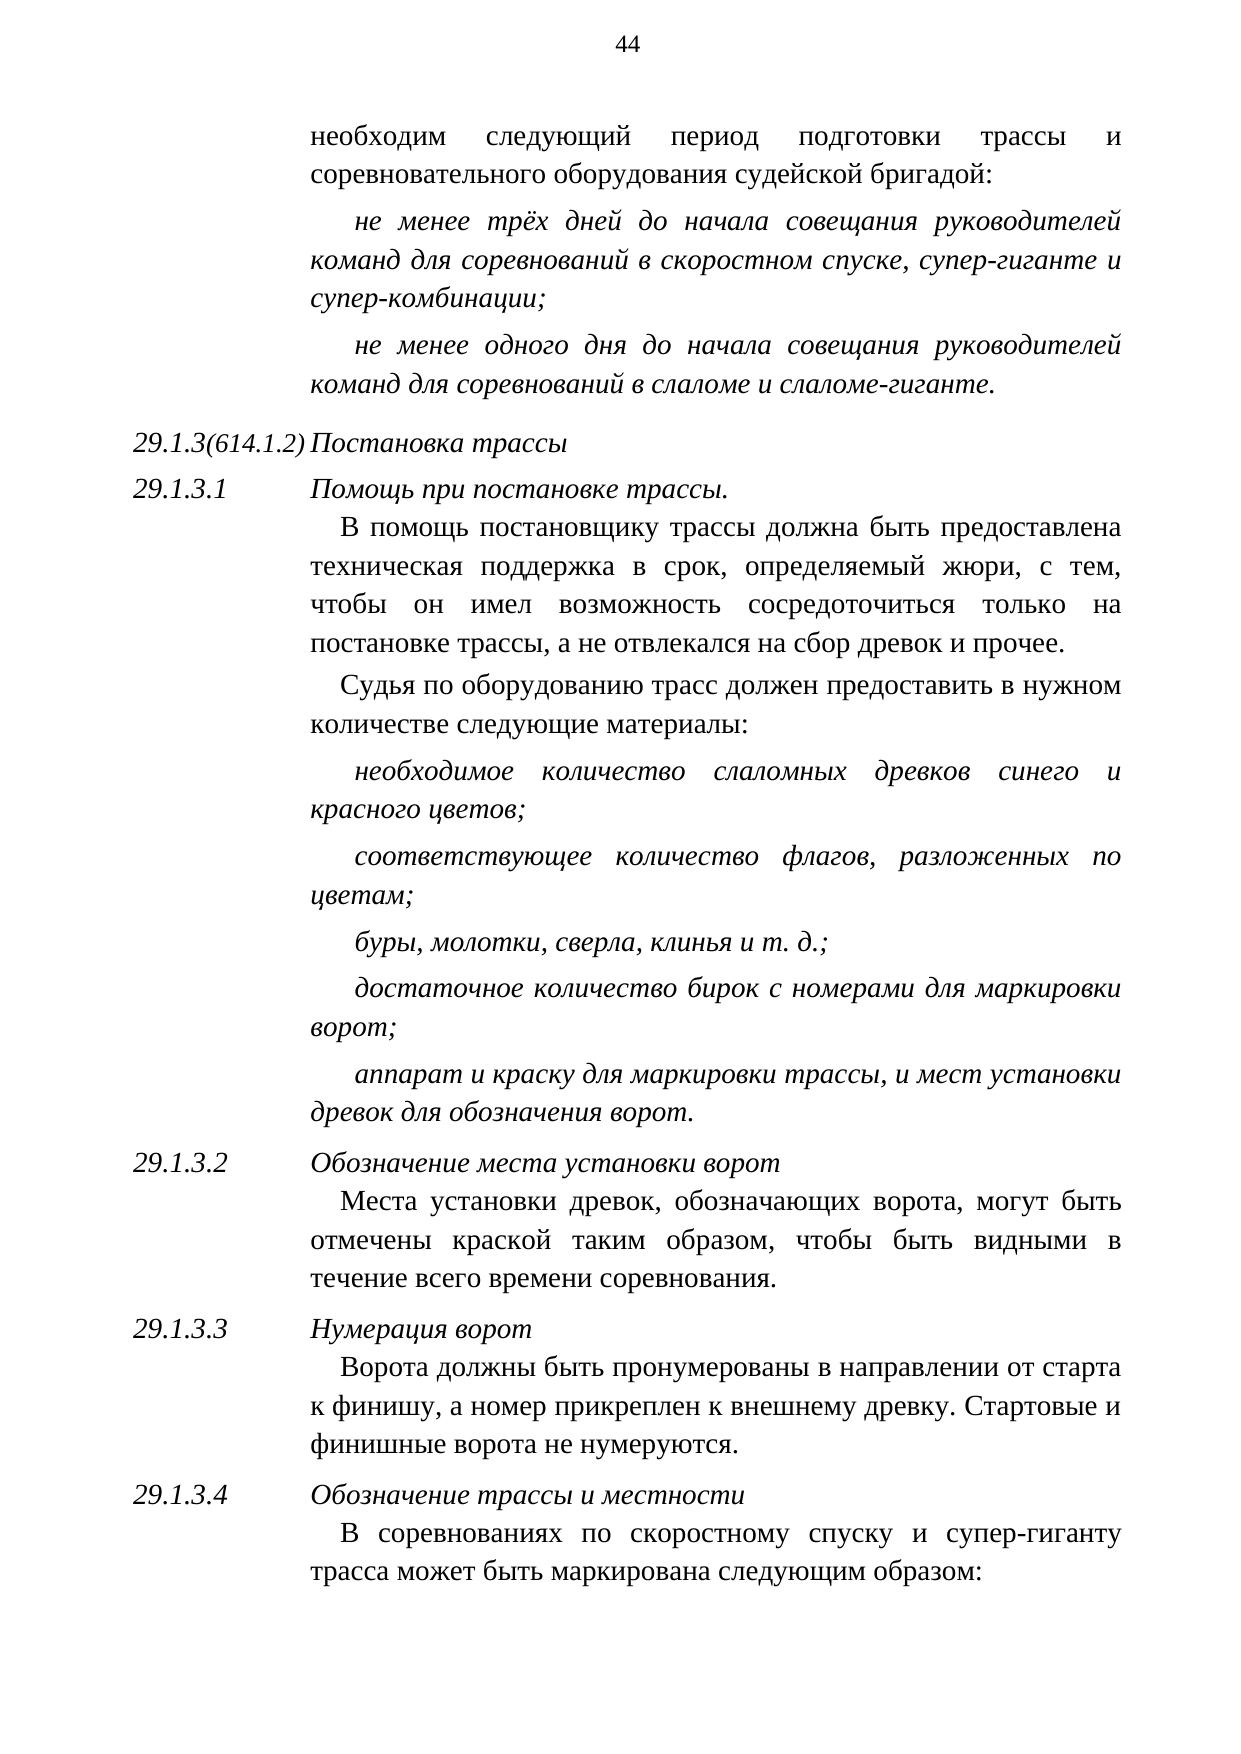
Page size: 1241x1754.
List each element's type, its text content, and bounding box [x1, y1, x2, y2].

text 29.1.3.4 Обозначение трассы и местности [133, 1477, 1122, 1511]
text Судья по оборудованию трасс должен предоставить в нужном количестве следующие материалы: [310, 667, 1122, 739]
text аппарат и краску для маркировки трассы, и мест установки древок для обозначения ворот. [310, 1056, 1122, 1128]
text 29.1.3.3 Нумерация ворот [133, 1311, 1122, 1345]
text буры, молотки, сверла, клинья и т. д.; [310, 924, 1122, 957]
text 29.1.3.2 Обозначение места установки ворот [133, 1146, 1122, 1179]
text соответствующее количество флагов, разложенных по цветам; [310, 838, 1122, 910]
text В помощь постановщику трассы должна быть предоставлена техническая поддержка в срок, определяемый жюри, с тем, чтобы он имел возможность сосредоточиться только на постановке трассы, а не отвлекался на сбор древок и прочее. [310, 509, 1122, 658]
text Места установки древок, обозначающих ворота, могут быть отмечены краской таким образом, чтобы быть видными в течение всего времени соревнования. [310, 1183, 1122, 1294]
text достаточное количество бирок с номерами для маркировки ворот; [310, 971, 1122, 1043]
text 29.1.3.1 Помощь при постановке трассы. [133, 471, 1122, 505]
text Ворота должны быть пронумерованы в направлении от старта к финишу, а номер прикреплен к внешнему древку. Стартовые и финишные ворота не нумеруются. [310, 1349, 1122, 1460]
text необходимое количество слаломных древков синего и красного цветов; [310, 753, 1122, 825]
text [310, 118, 1122, 190]
text 29.1.3(614.1.2) Постановка трассы [133, 425, 1122, 459]
text не менее одного дня до начала совещания руководителей команд для соревнований в слаломе и слаломе-гиганте. [310, 327, 1122, 399]
text В соревнованиях по скоростному спуску и супер-гиганту трасса может быть маркирована следующим образом: [310, 1515, 1122, 1587]
text не менее трёх дней до начала совещания руководителей команд для соревнований в скоростном спуске, супер-гиганте и супер-комбинации; [310, 203, 1122, 314]
